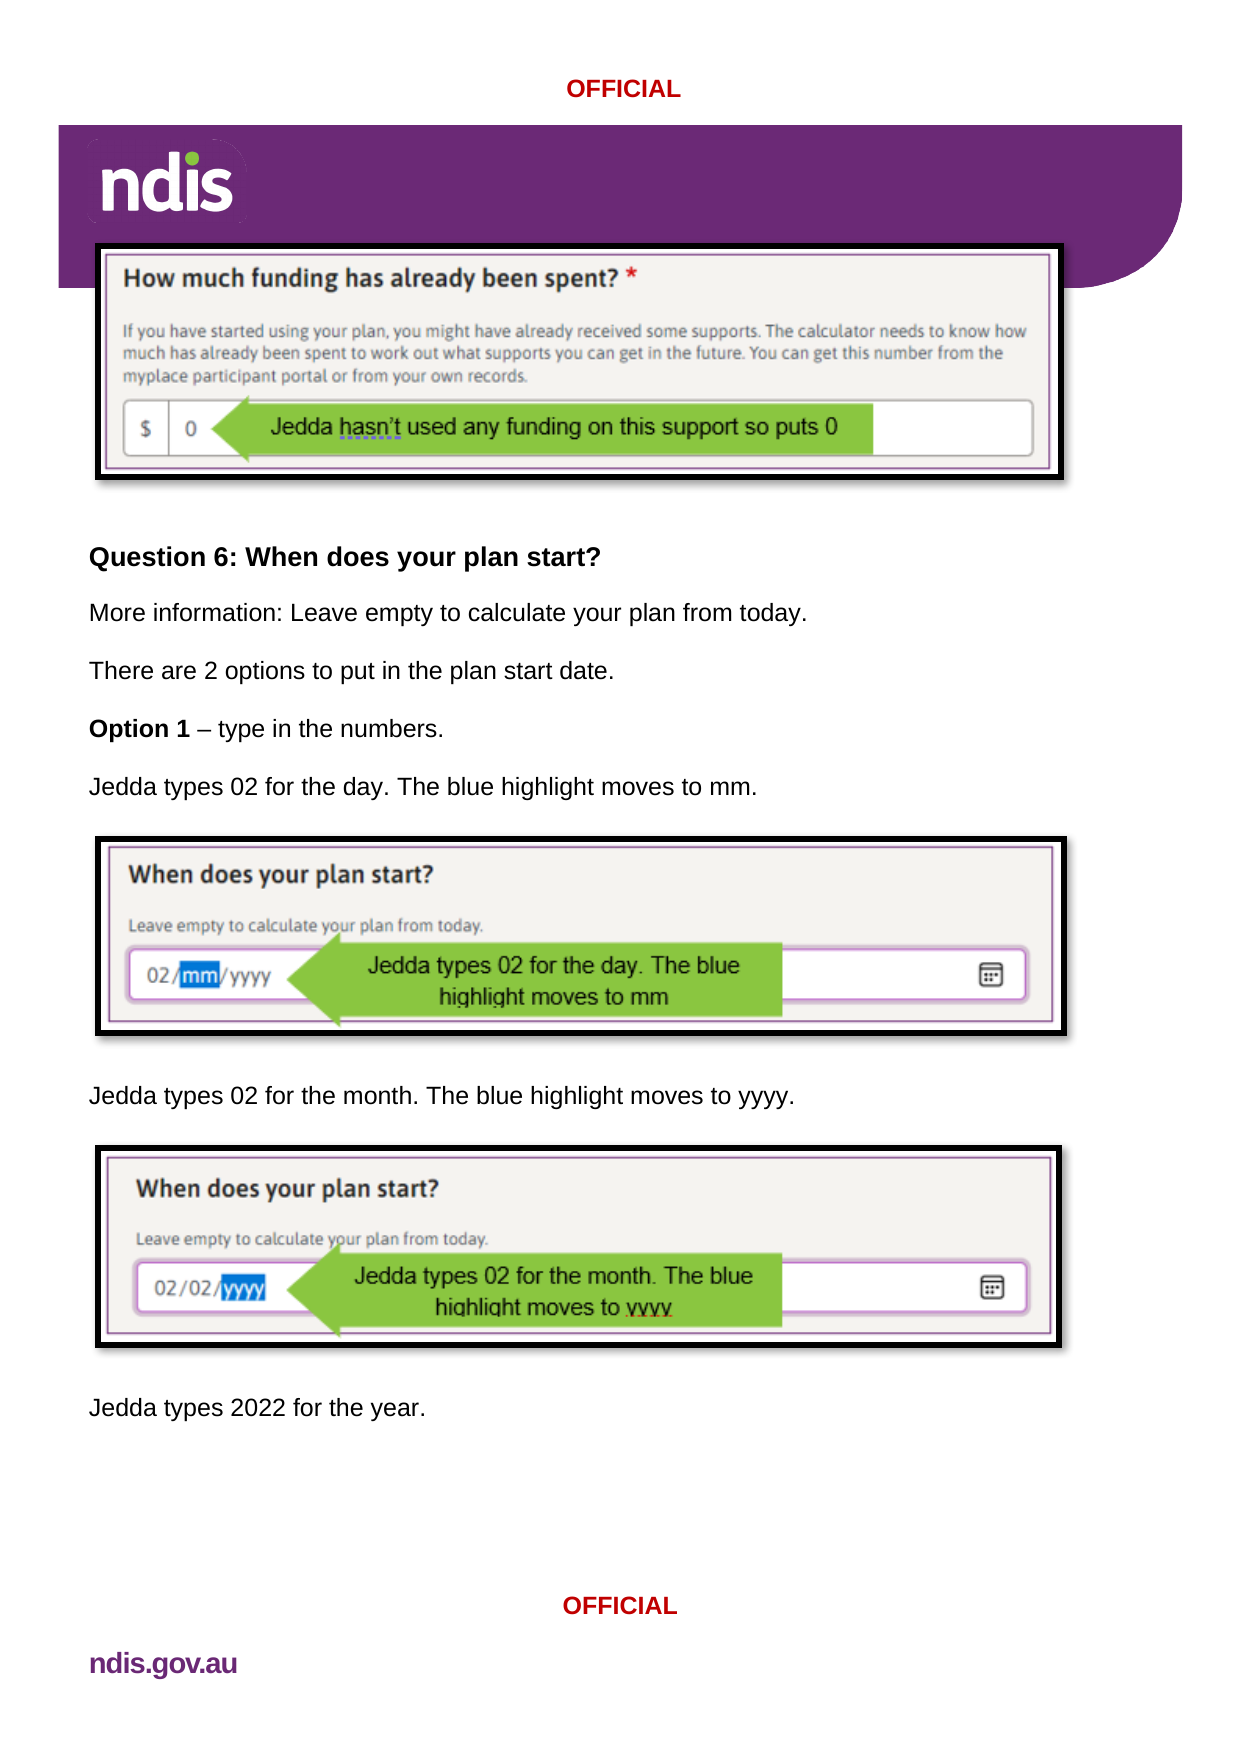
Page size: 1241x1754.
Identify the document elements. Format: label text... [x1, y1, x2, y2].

picture [58, 125, 1183, 288]
picture [101, 842, 1061, 1030]
subtitle Question 6: When does your plan start? [89, 541, 1152, 573]
text Jedda types 02 for the day. The blue highlight moves to mm. [89, 772, 1152, 801]
text There are 2 options to put in the plan start date. [89, 656, 1152, 684]
picture [101, 1151, 1056, 1342]
picture [101, 249, 1058, 474]
text Jedda types 2022 for the year. [89, 1393, 1152, 1421]
text Option 1 – type in the numbers. [89, 714, 1152, 742]
text More information: Leave empty to calculate your plan from today. [89, 598, 1152, 626]
text Jedda types 02 for the month. The blue highlight moves to yyyy. [89, 1081, 1152, 1109]
